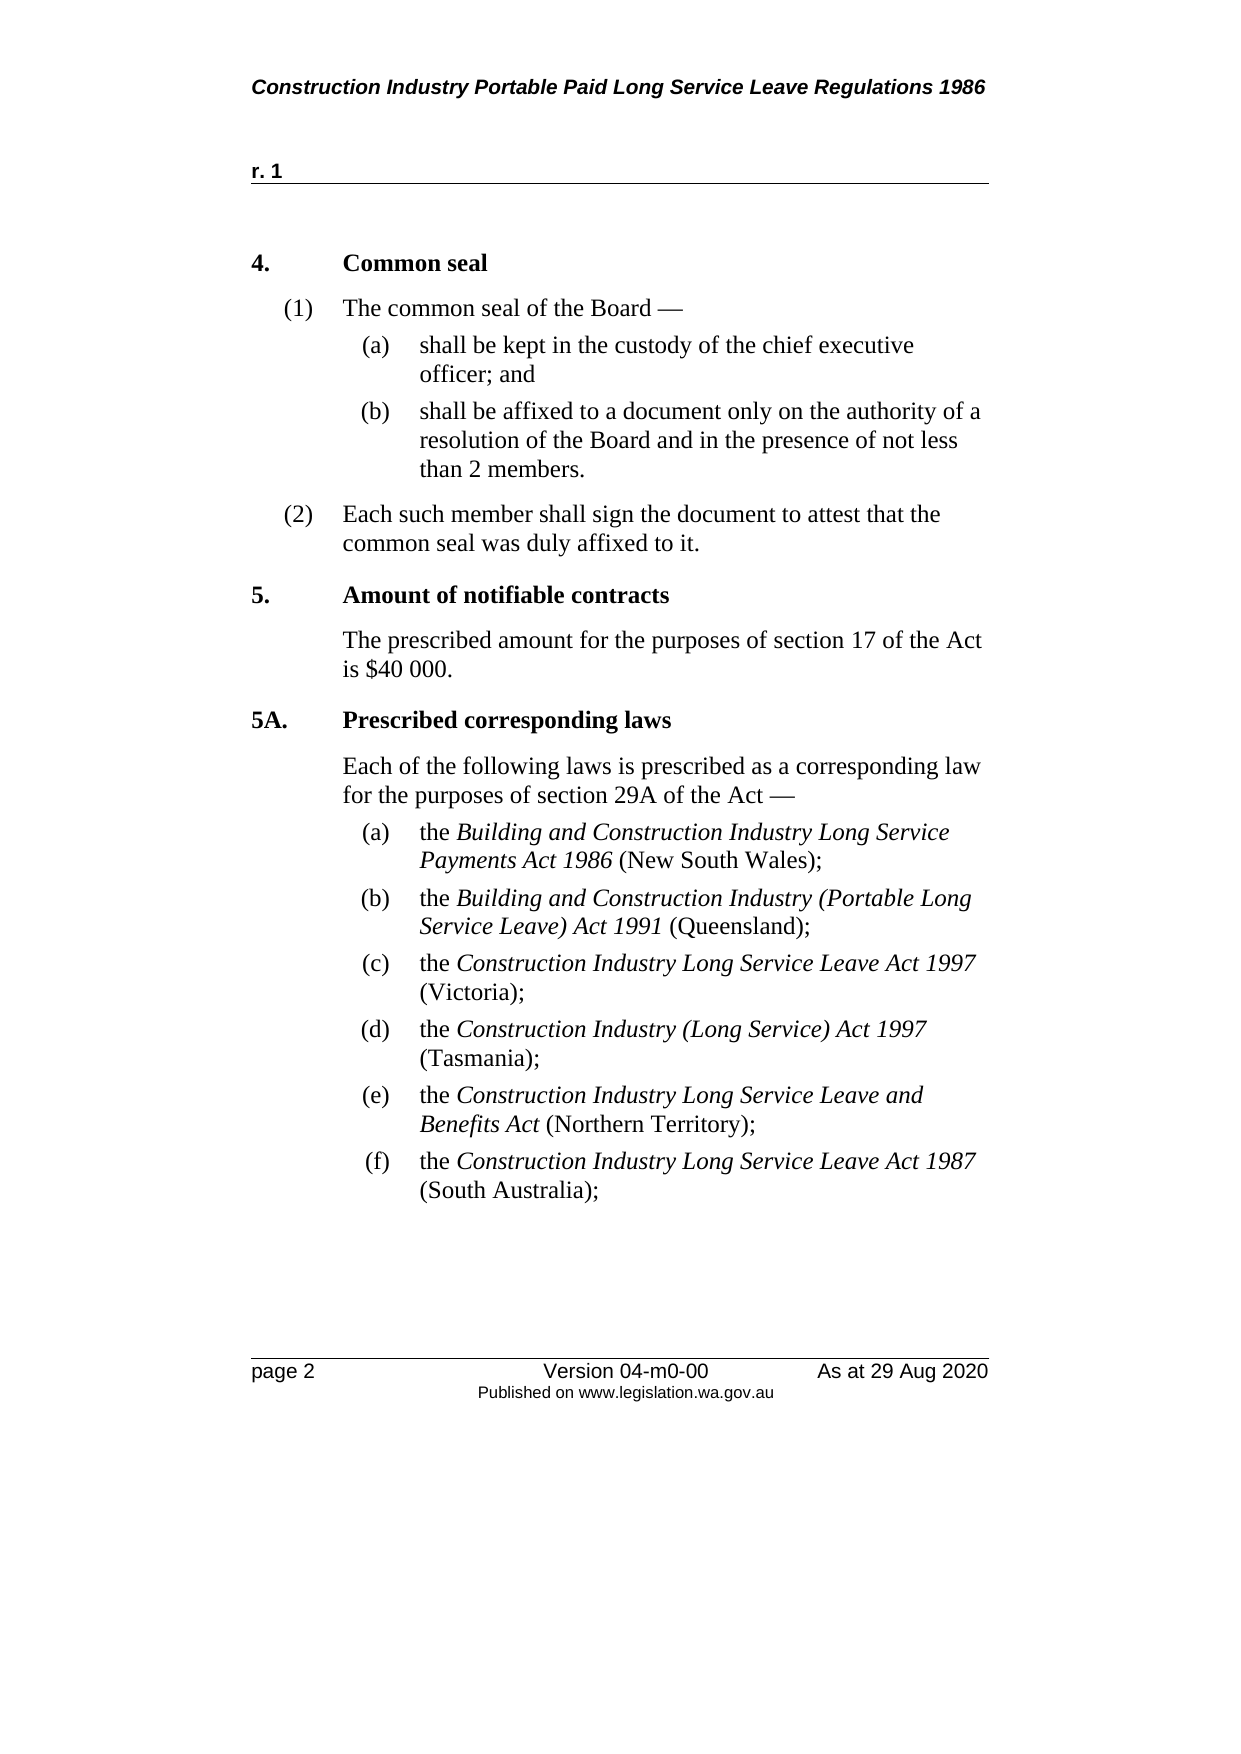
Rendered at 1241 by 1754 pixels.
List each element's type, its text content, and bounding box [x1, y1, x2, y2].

text (a) shall be kept in the custody of the chief executive officer; and [251, 331, 989, 388]
text (1) The common seal of the Board — [251, 293, 989, 322]
text (f) the Construction Industry Long Service Leave Act 1987 (South Australia); [251, 1146, 989, 1203]
subtitle 5. Amount of notifiable contracts [251, 580, 989, 608]
text (d) the Construction Industry (Long Service) Act 1997 (Tasmania); [251, 1014, 989, 1072]
text (c) the Construction Industry Long Service Leave Act 1997 (Victoria); [251, 948, 989, 1006]
text (a) the Building and Construction Industry Long Service Payments Act 1986 (New South Wales); [251, 817, 989, 874]
text (2) Each such member shall sign the document to attest that the common seal was duly affixed to it. [251, 499, 989, 557]
text (e) the Construction Industry Long Service Leave and Benefits Act (Northern Territory); [251, 1080, 989, 1138]
text (b) shall be affixed to a document only on the authority of a resolution of the Board and in the presence of not less than 2 members. [251, 396, 989, 483]
subtitle 5A. Prescribed corresponding laws [251, 706, 989, 734]
text The prescribed amount for the purposes of section 17 of the Act is $40 000. [251, 625, 989, 683]
text Each of the following laws is prescribed as a corresponding law for the purposes of section 29A of the Act — [251, 751, 989, 808]
subtitle 4. Common seal [251, 248, 989, 277]
text (b) the Building and Construction Industry (Portable Long Service Leave) Act 1991 (Queensland); [251, 883, 989, 940]
